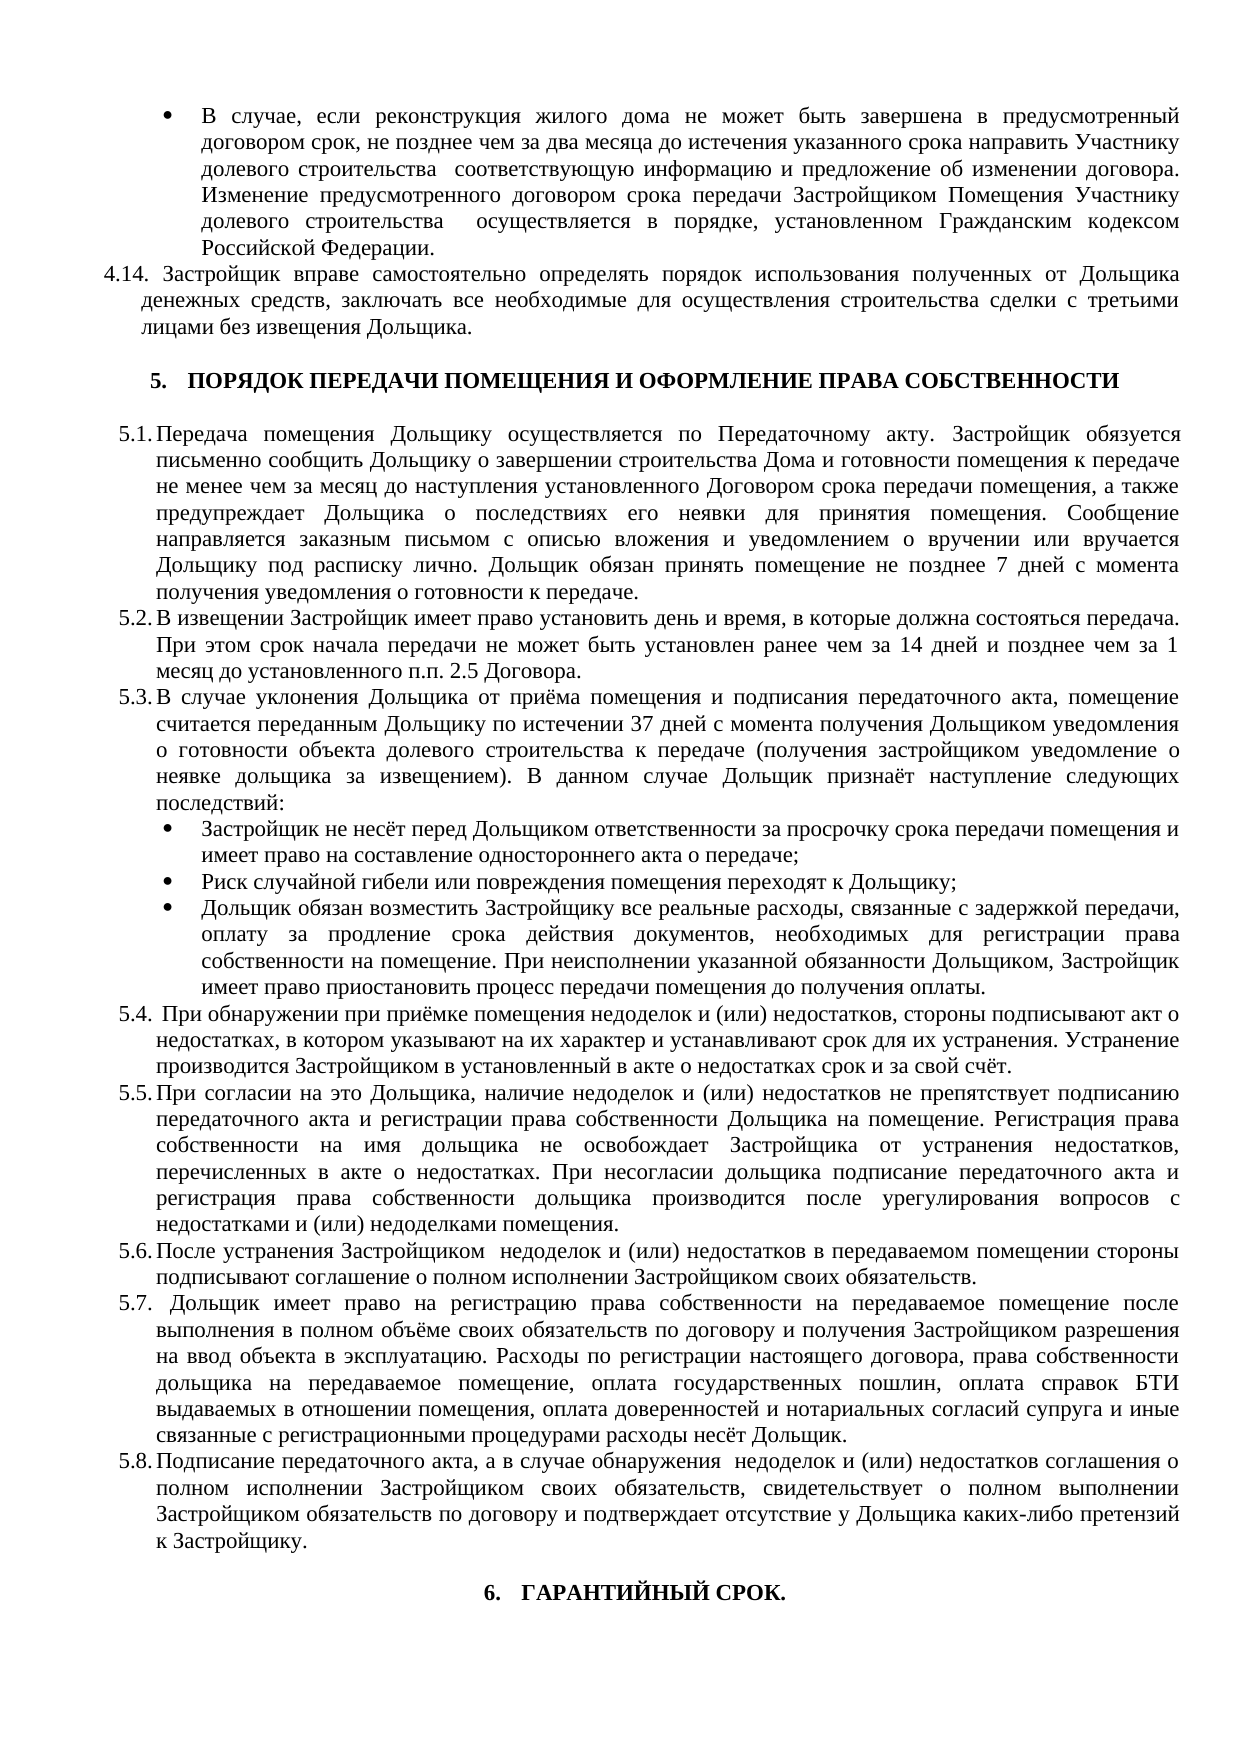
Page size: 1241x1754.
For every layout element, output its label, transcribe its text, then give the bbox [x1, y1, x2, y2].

list После устранения Застройщиком недоделок и (или) недостатков в передаваемом помещении стороны подписывают соглашение о полном исполнении Застройщиком своих обязательств. [118, 1237, 1181, 1289]
list Застройщик вправе самостоятельно определять порядок использования полученных от Дольщика денежных средств, заключать все необходимые для осуществления строительства сделки с третьими лицами без извещения Дольщика. [103, 260, 1181, 339]
list Дольщик обязан возместить Застройщику все реальные расходы, связанные с задержкой передачи, оплату за продление срока действия документов, необходимых для регистрации права собственности на помещение. При неисполнении указанной обязанности Дольщиком, Застройщик имеет право приостановить процесс передачи помещения до получения оплаты. [164, 894, 1181, 999]
list В извещении Застройщик имеет право установить день и время, в которые должна состояться передача. При этом срок начала передачи не может быть установлен ранее чем за 14 дней и позднее чем за 1 месяц до установленного п.п. 2.5 Договора. [118, 604, 1181, 683]
list Дольщик имеет право на регистрацию права собственности на передаваемое помещение после выполнения в полном объёме своих обязательств по договору и получения Застройщиком разрешения на ввод объекта в эксплуатацию. Расходы по регистрации настоящего договора, права собственности дольщика на передаваемое помещение, оплата государственных пошлин, оплата справок БТИ выдаваемых в отношении помещения, оплата доверенностей и нотариальных согласий супруга и иные связанные с регистрационными процедурами расходы несёт Дольщик. [118, 1289, 1181, 1448]
list В случае уклонения Дольщика от приёма помещения и подписания передаточного акта, помещение считается переданным Дольщику по истечении 37 дней с момента получения Дольщиком уведомления о готовности объекта долевого строительства к передаче (получения застройщиком уведомление о неявке дольщика за извещением). В данном случае Дольщик признаёт наступление следующих последствий: [118, 683, 1181, 815]
list В случае, если реконструкция жилого дома не может быть завершена в предусмотренный договором срок, не позднее чем за два месяца до истечения указанного срока направить Участнику долевого строительства соответствующую информацию и предложение об изменении договора. Изменение предусмотренного договором срока передачи Застройщиком Помещения Участнику долевого строительства осуществляется в порядке, установленном Гражданским кодексом Российской Федерации. [164, 102, 1181, 260]
list При обнаружении при приёмке помещения недоделок и (или) недостатков, стороны подписывают акт о недостатках, в котором указывают на их характер и устанавливают срок для их устранения. Устранение производится Застройщиком в установленный в акте о недостатках срок и за свой счёт. [118, 999, 1181, 1079]
list Застройщик не несёт перед Дольщиком ответственности за просрочку срока передачи помещения и имеет право на составление одностороннего акта о передаче; [164, 815, 1181, 868]
list Передача помещения Дольщику осуществляется по Передаточному акту. Застройщик обязуется письменно сообщить Дольщику о завершении строительства Дома и готовности помещения к передаче не менее чем за месяц до наступления установленного Договором срока передачи помещения, а также предупреждает Дольщика о последствиях его неявки для принятия помещения. Сообщение направляется заказным письмом с описью вложения и уведомлением о вручении или вручается Дольщику под расписку лично. Дольщик обязан принять помещение не позднее 7 дней с момента получения уведомления о готовности к передаче. [118, 420, 1181, 604]
list ГАРАНТИЙНЫЙ СРОК. [89, 1579, 1181, 1606]
list Подписание передаточного акта, а в случае обнаружения недоделок и (или) недостатков соглашения о полном исполнении Застройщиком своих обязательств, свидетельствует о полном выполнении Застройщиком обязательств по договору и подтверждает отсутствие у Дольщика каких-либо претензий к Застройщику. [118, 1448, 1181, 1553]
list Риск случайной гибели или повреждения помещения переходят к Дольщику; [164, 868, 1181, 894]
list ПОРЯДОК ПЕРЕДАЧИ ПОМЕЩЕНИЯ И ОФОРМЛЕНИЕ ПРАВА СОБСТВЕННОСТИ [89, 367, 1181, 393]
list При согласии на это Дольщика, наличие недоделок и (или) недостатков не препятствует подписанию передаточного акта и регистрации права собственности Дольщика на помещение. Регистрация права собственности на имя дольщика не освобождает Застройщика от устранения недостатков, перечисленных в акте о недостатках. При несогласии дольщика подписание передаточного акта и регистрация права собственности дольщика производится после урегулирования вопросов с недостатками и (или) недоделками помещения. [118, 1079, 1181, 1237]
